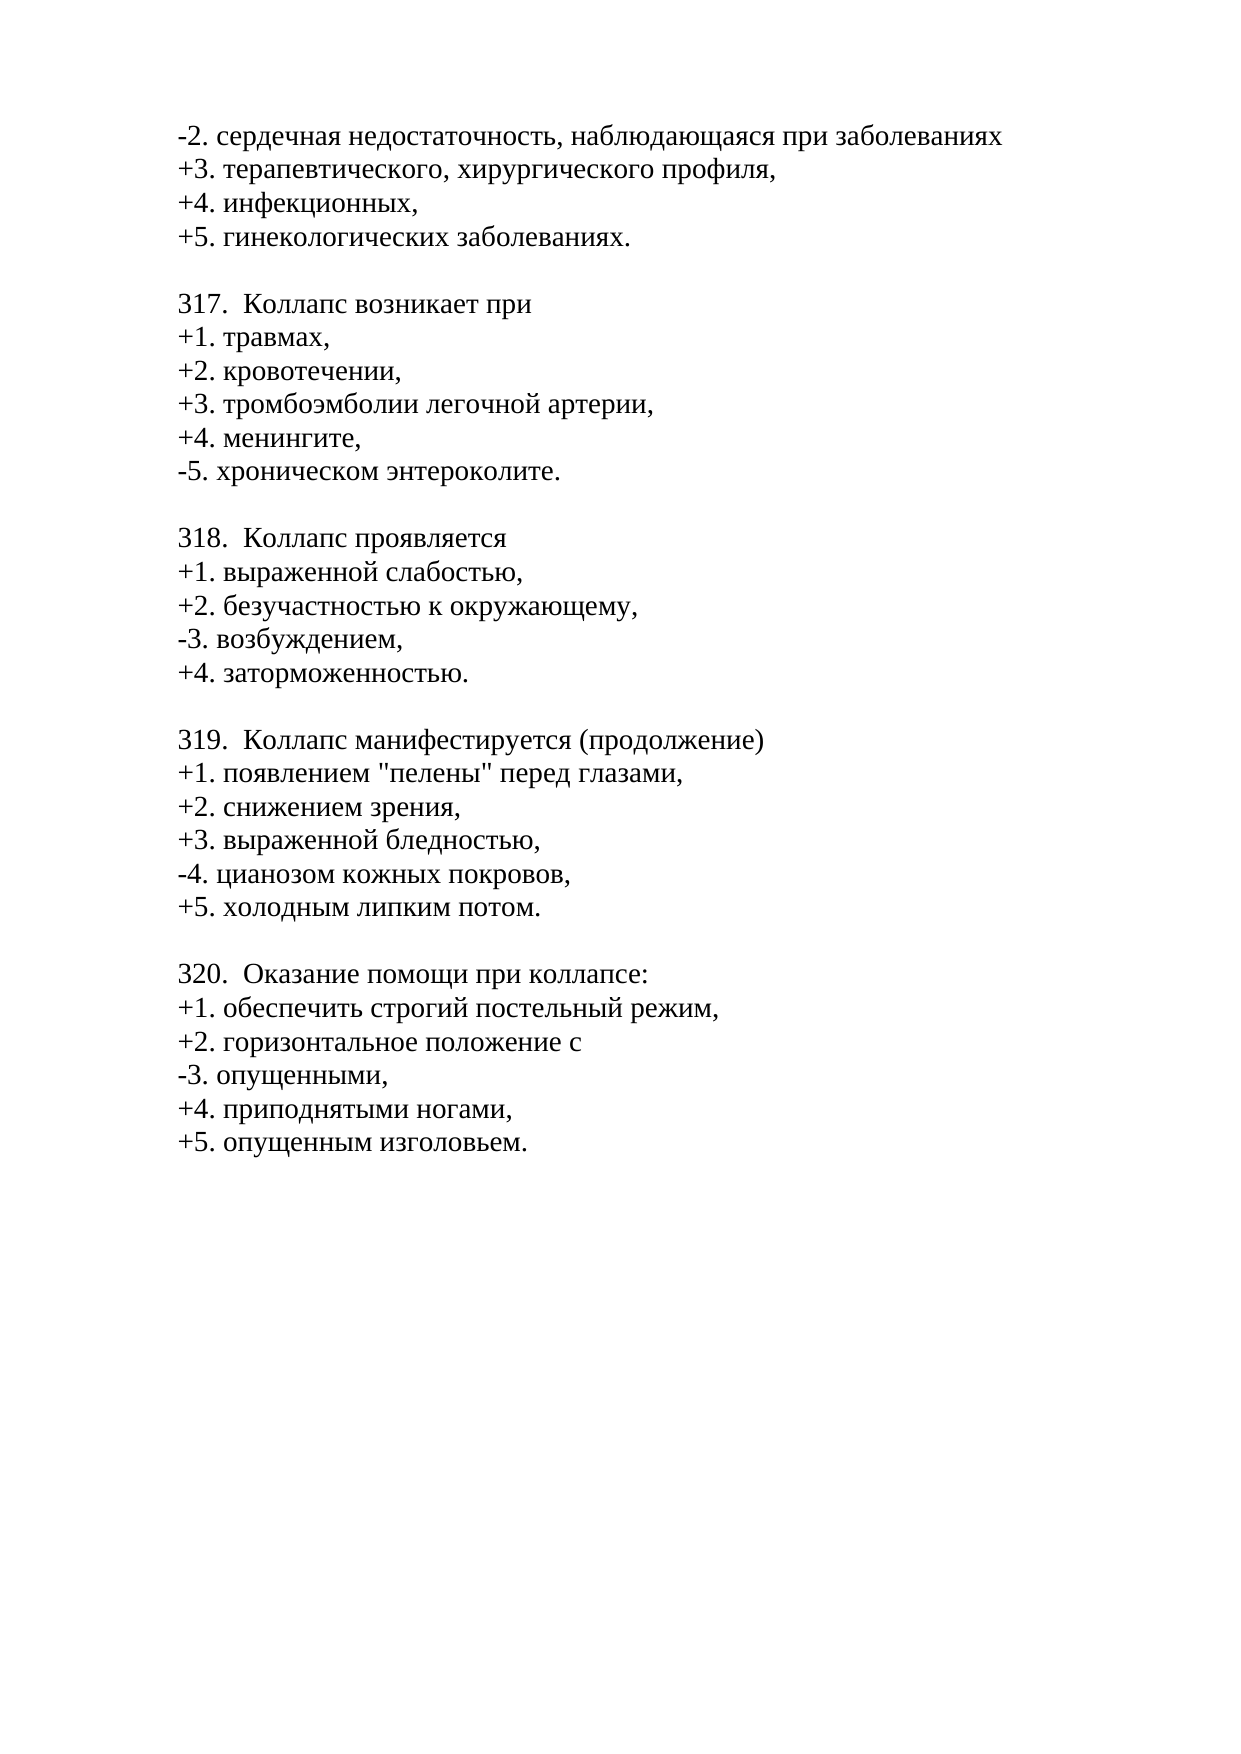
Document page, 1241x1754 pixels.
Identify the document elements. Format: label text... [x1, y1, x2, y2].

text -2. сердечная недостаточность, наблюдающаяся при заболеваниях [177, 118, 1152, 152]
text +1. травмах, [177, 319, 1152, 353]
text +3. выраженной бледностью, [177, 822, 1152, 856]
text +5. гинекологических заболеваниях. [177, 219, 1152, 252]
text 317. Коллапс возникает при [177, 286, 1152, 319]
text 320. Оказание помощи при коллапсе: [177, 957, 1152, 990]
text +3. терапевтического, хирургического профиля, [177, 152, 1152, 185]
text +1. обеспечить строгий постельный режим, [177, 990, 1152, 1024]
text +4. заторможенностью. [177, 655, 1152, 688]
text +2. безучастностью к окружающему, [177, 588, 1152, 621]
text +2. кровотечении, [177, 353, 1152, 386]
text +4. менингите, [177, 420, 1152, 453]
text +5. опущенным изголовьем. [177, 1124, 1152, 1158]
text -3. опущенными, [177, 1057, 1152, 1091]
text +5. холодным липким потом. [177, 889, 1152, 923]
text +1. появлением "пелены" перед глазами, [177, 755, 1152, 789]
text -3. возбуждением, [177, 621, 1152, 655]
text 318. Коллапс проявляется [177, 521, 1152, 554]
text +4. приподнятыми ногами, [177, 1091, 1152, 1124]
text -5. хроническом энтероколите. [177, 453, 1152, 487]
text -4. цианозом кожных покровов, [177, 856, 1152, 889]
text +3. тромбоэмболии легочной артерии, [177, 386, 1152, 420]
text 319. Коллапс манифестируется (продолжение) [177, 722, 1152, 755]
text +4. инфекционных, [177, 185, 1152, 219]
text +1. выраженной слабостью, [177, 554, 1152, 588]
text +2. снижением зрения, [177, 789, 1152, 822]
text +2. горизонтальное положение с [177, 1024, 1152, 1057]
